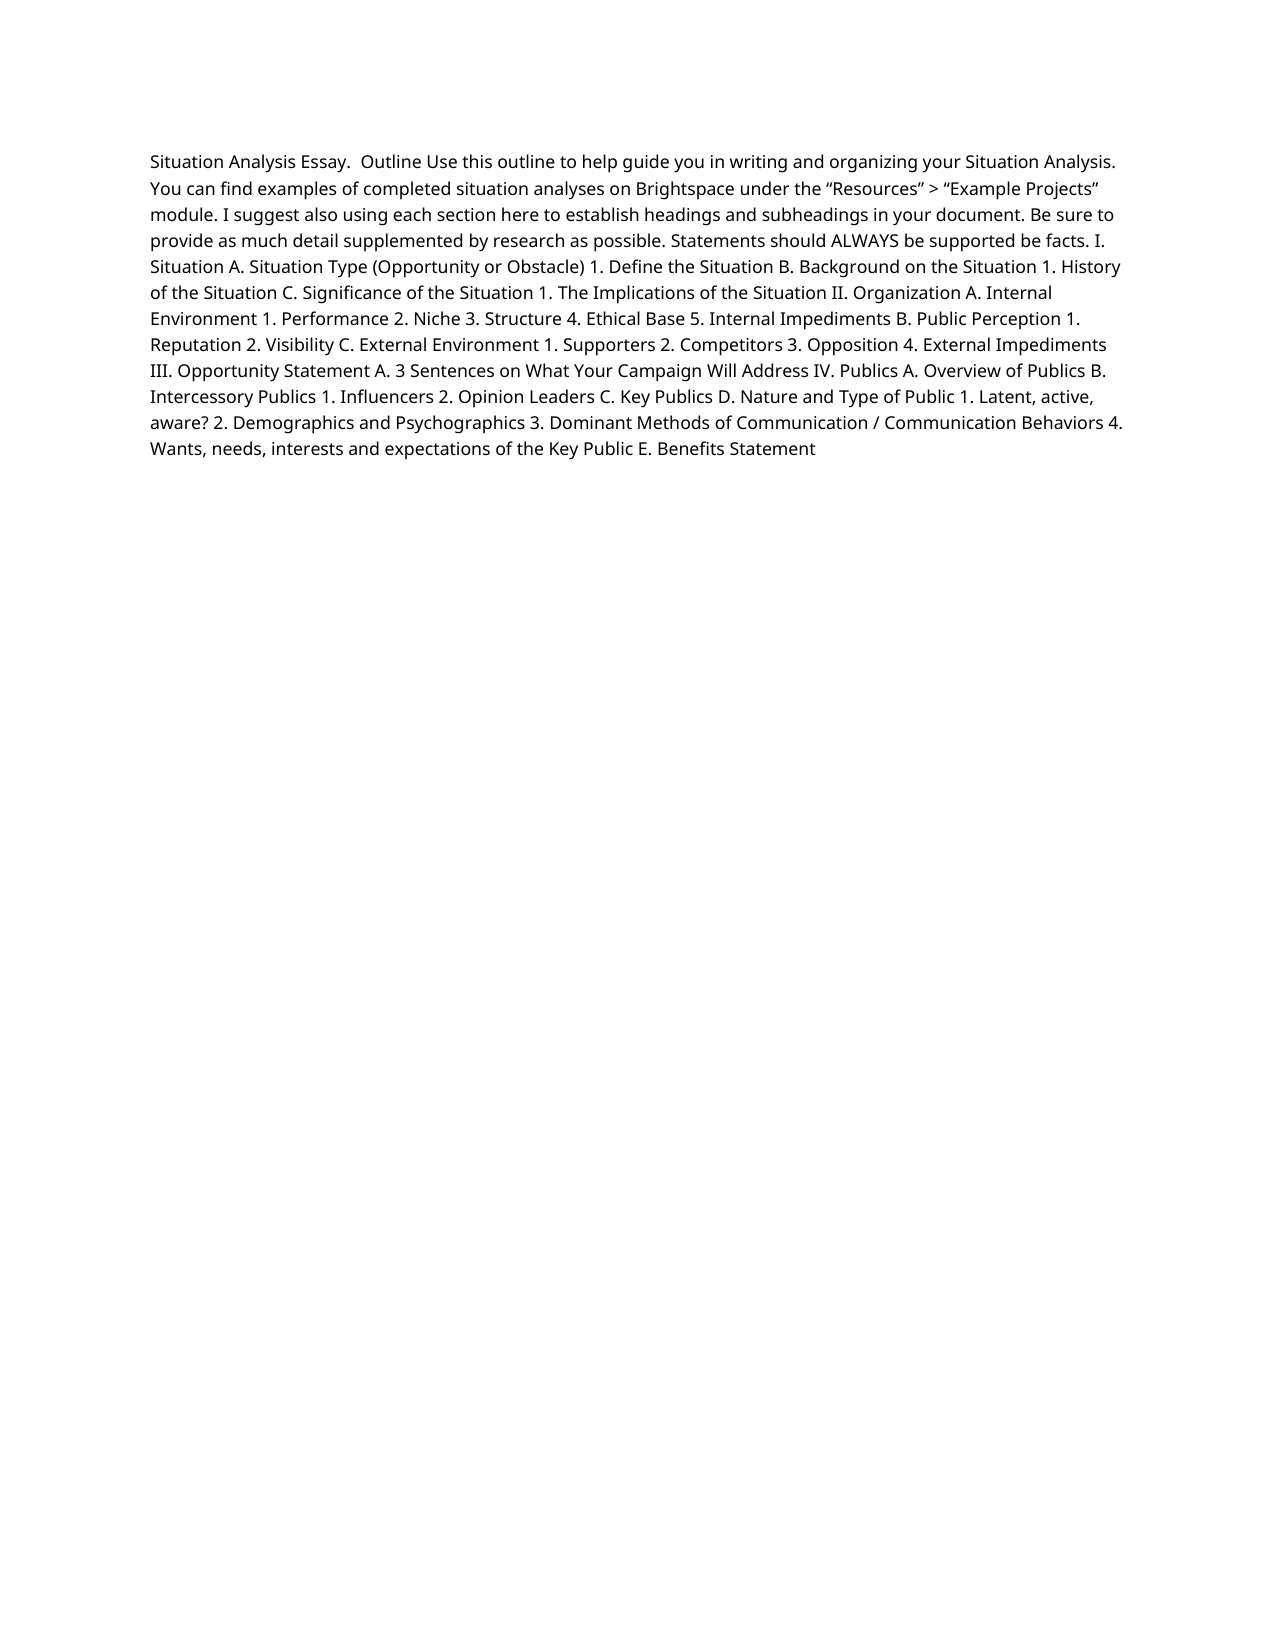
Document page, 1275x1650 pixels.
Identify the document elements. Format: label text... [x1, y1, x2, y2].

text Situation Analysis Essay. Outline Use this outline to help guide you in writing and organizing your Situation Analysis. You can find examples of completed situation analyses on Brightspace under the “Resources” > “Example Projects” module. I suggest also using each section here to establish headings and subheadings in your document. Be sure to provide as much detail supplemented by research as possible. Statements should ALWAYS be supported be facts. I. Situation A. Situation Type (Opportunity or Obstacle) 1. Define the Situation B. Background on the Situation 1. History of the Situation C. Significance of the Situation 1. The Implications of the Situation II. Organization A. Internal Environment 1. Performance 2. Niche 3. Structure 4. Ethical Base 5. Internal Impediments B. Public Perception 1. Reputation 2. Visibility C. External Environment 1. Supporters 2. Competitors 3. Opposition 4. External Impediments III. Opportunity Statement A. 3 Sentences on What Your Campaign Will Address IV. Publics A. Overview of Publics B. Intercessory Publics 1. Influencers 2. Opinion Leaders C. Key Publics D. Nature and Type of Public 1. Latent, active, aware? 2. Demographics and Psychographics 3. Dominant Methods of Communication / Communication Behaviors 4. Wants, needs, interests and expectations of the Key Public E. Benefits Statement [150, 150, 1125, 461]
